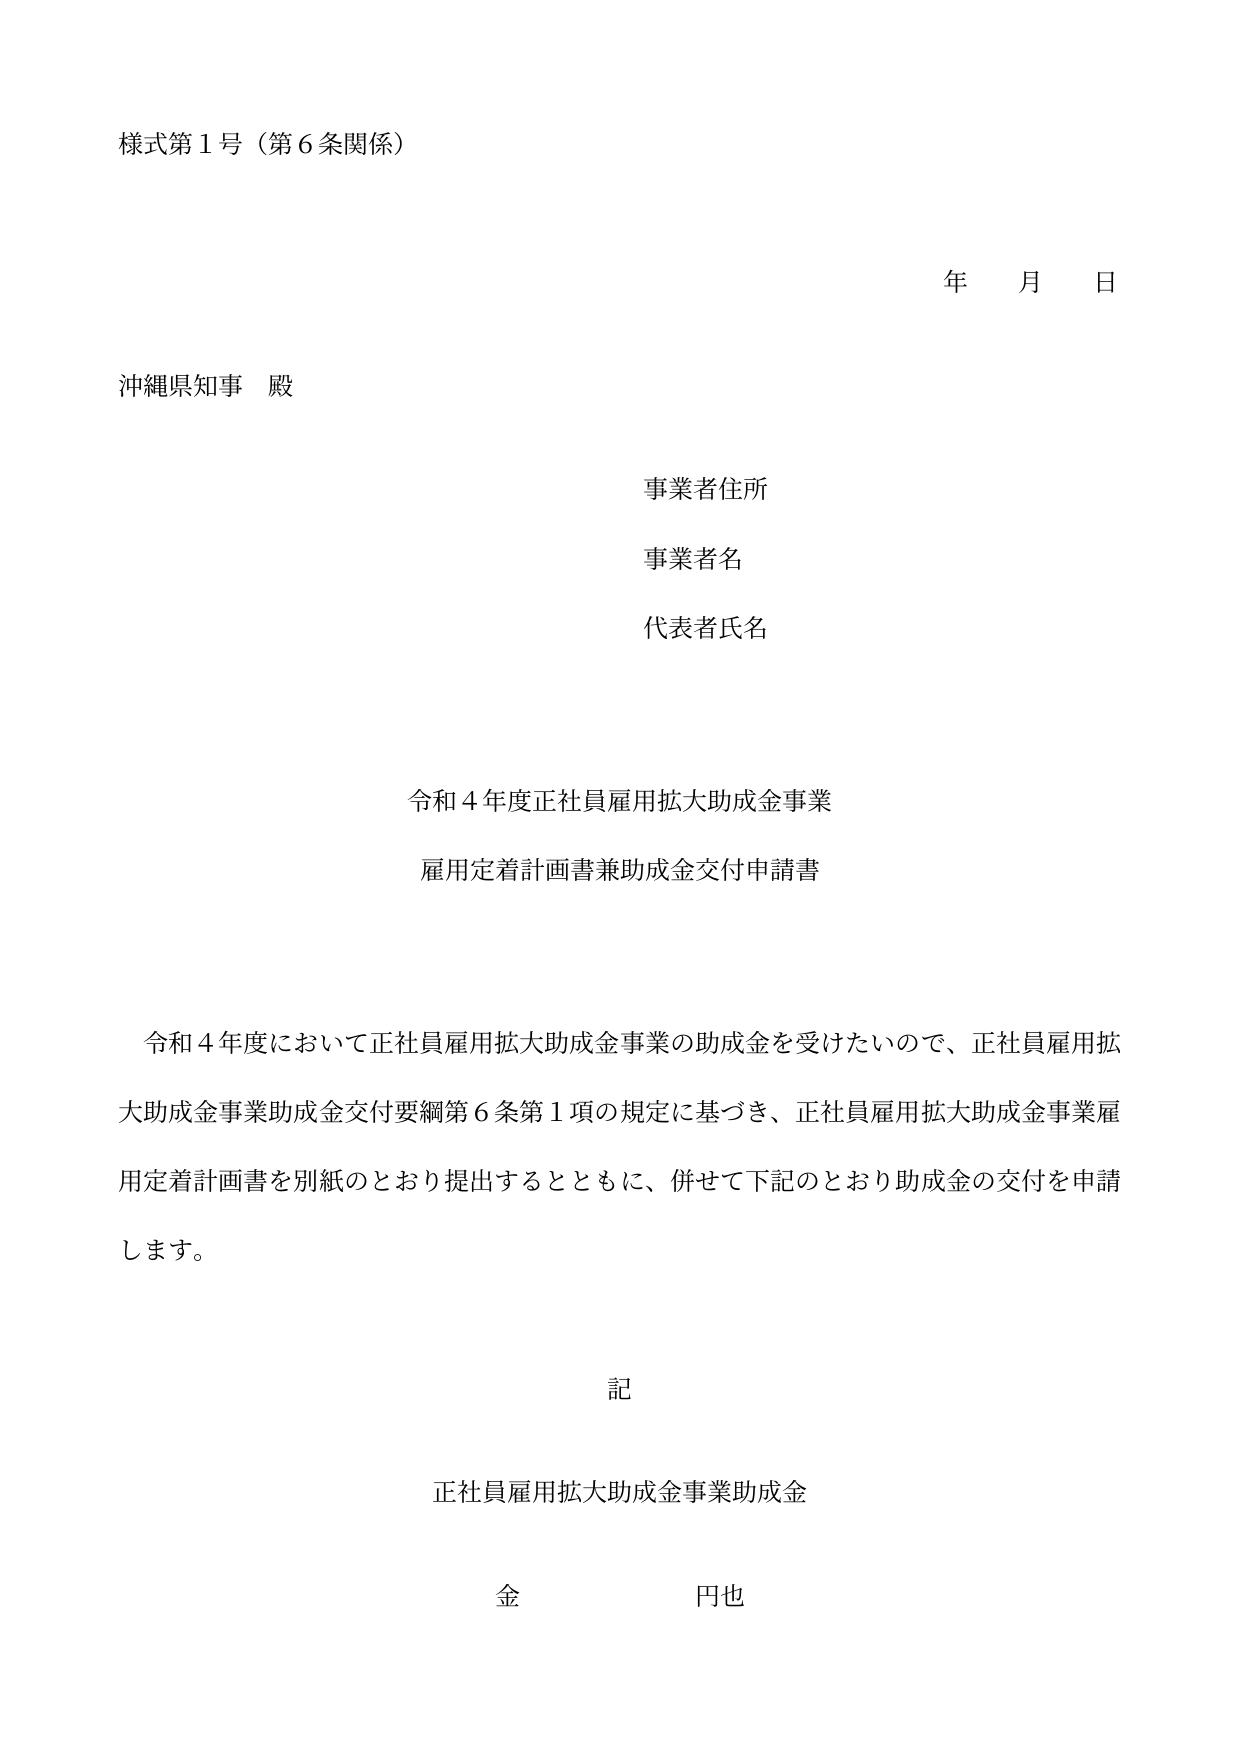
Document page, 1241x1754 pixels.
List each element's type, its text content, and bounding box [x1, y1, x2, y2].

text 雇用定着計画書兼助成金交付申請書 [118, 834, 1122, 903]
text 事業者名 [118, 523, 1122, 592]
text 令和４年度において正社員雇用拡大助成金事業の助成金を受けたいので、正社員雇用拡大助成金事業助成金交付要綱第６条第１項の規定に基づき、正社員雇用拡大助成金事業雇用定着計画書を別紙のとおり提出するとともに、併せて下記のとおり助成金の交付を申請します。 [118, 1007, 1122, 1283]
text 代表者氏名 [118, 592, 1122, 661]
text 様式第１号（第６条関係） [118, 108, 1122, 177]
text 正社員雇用拡大助成金事業助成金 [118, 1456, 1122, 1526]
text 沖縄県知事 殿 [118, 350, 1122, 419]
text 事業者住所 [118, 453, 1122, 523]
text 令和４年度正社員雇用拡大助成金事業 [118, 765, 1122, 834]
text 金 円也 [118, 1560, 1122, 1629]
text 記 [118, 1353, 1122, 1422]
text 年 月 日 [118, 246, 1122, 315]
